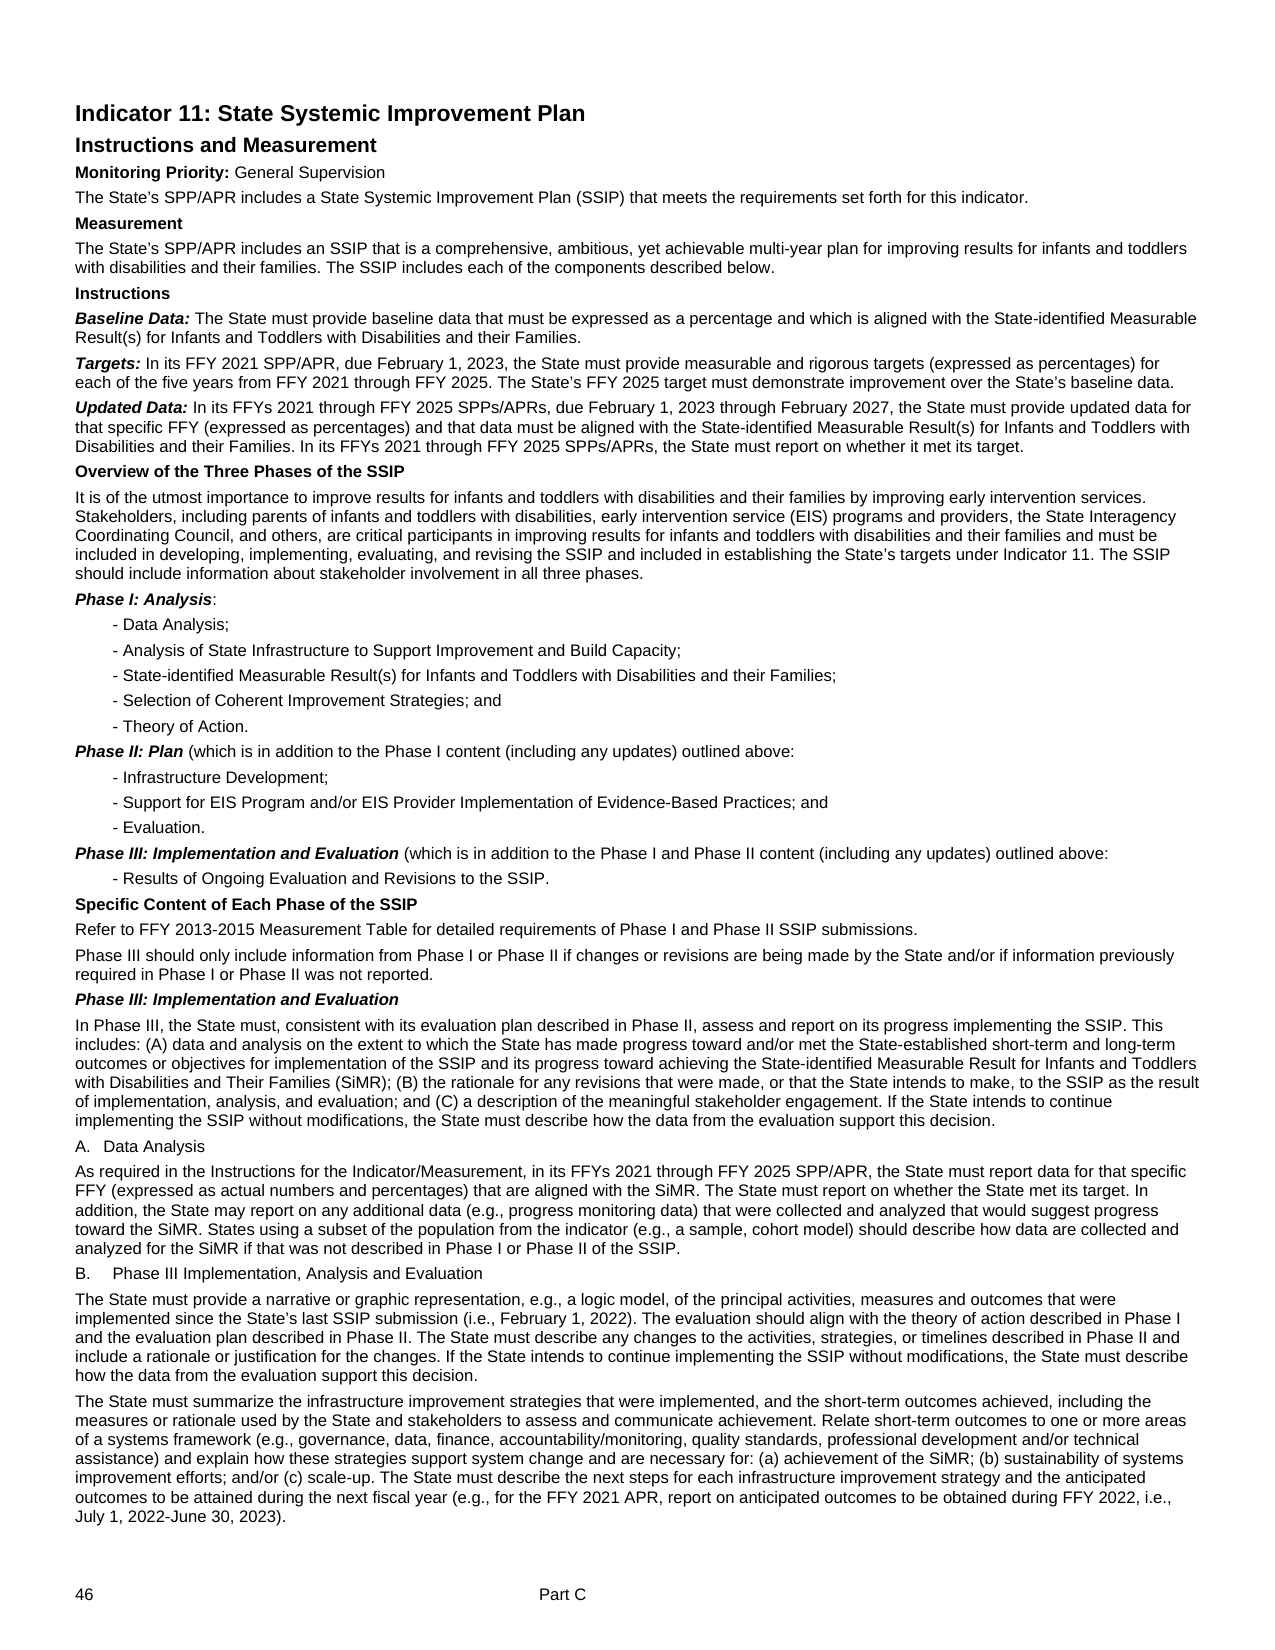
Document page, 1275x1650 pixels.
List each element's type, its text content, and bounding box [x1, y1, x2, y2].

text In Phase III, the State must, consistent with its evaluation plan described in Phase II, assess and report on its progress implementing the SSIP. This includes: (A) data and analysis on the extent to which the State has made progress toward and/or met the State-established short-term and long-term outcomes or objectives for implementation of the SSIP and its progress toward achieving the State-identified Measurable Result for Infants and Toddlers with Disabilities and Their Families (SiMR); (B) the rationale for any revisions that were made, or that the State intends to make, to the SSIP as the result of implementation, analysis, and evaluation; and (C) a description of the meaningful stakeholder engagement. If the State intends to continue implementing the SSIP without modifications, the State must describe how the data from the evaluation support this decision. [75, 1015, 1200, 1130]
text - Analysis of State Infrastructure to Support Improvement and Build Capacity; [112, 640, 1200, 659]
text Updated Data: In its FFYs 2021 through FFY 2025 SPPs/APRs, due February 1, 2023 through February 2027, the State must provide updated data for that specific FFY (expressed as percentages) and that data must be aligned with the State-identified Measurable Result(s) for Infants and Toddlers with Disabilities and their Families. In its FFYs 2021 through FFY 2025 SPPs/APRs, the State must report on whether it met its target. [75, 398, 1200, 456]
text - Results of Ongoing Evaluation and Revisions to the SSIP. [112, 869, 1200, 888]
text A. Data Analysis [75, 1137, 1200, 1156]
text The State must provide a narrative or graphic representation, e.g., a logic model, of the principal activities, measures and outcomes that were implemented since the State’s last SSIP submission (i.e., February 1, 2022). The evaluation should align with the theory of action described in Phase I and the evaluation plan described in Phase II. The State must describe any changes to the activities, strategies, or timelines described in Phase II and include a rationale or justification for the changes. If the State intends to continue implementing the SSIP without modifications, the State must describe how the data from the evaluation support this decision. [75, 1289, 1200, 1385]
text Refer to FFY 2013-2015 Measurement Table for detailed requirements of Phase I and Phase II SSIP submissions. [75, 920, 1200, 939]
text Specific Content of Each Phase of the SSIP [75, 894, 1200, 914]
text Instructions and Measurement [75, 133, 1200, 157]
text The State must summarize the infrastructure improvement strategies that were implemented, and the short-term outcomes achieved, including the measures or rationale used by the State and stakeholders to assess and communicate achievement. Relate short-term outcomes to one or more areas of a systems framework (e.g., governance, data, finance, accountability/monitoring, quality standards, professional development and/or technical assistance) and explain how these strategies support system change and are necessary for: (a) achievement of the SiMR; (b) sustainability of systems improvement efforts; and/or (c) scale-up. The State must describe the next steps for each infrastructure improvement strategy and the anticipated outcomes to be attained during the next fiscal year (e.g., for the FFY 2021 APR, report on anticipated outcomes to be obtained during FFY 2022, i.e., July 1, 2022-June 30, 2023). [75, 1392, 1200, 1526]
text The State’s SPP/APR includes a State Systemic Improvement Plan (SSIP) that meets the requirements set forth for this indicator. [75, 188, 1200, 207]
text - Evaluation. [112, 818, 1200, 837]
subtitle Indicator 11: State Systemic Improvement Plan [75, 100, 1200, 126]
text Targets: In its FFY 2021 SPP/APR, due February 1, 2023, the State must provide measurable and rigorous targets (expressed as percentages) for each of the five years from FFY 2021 through FFY 2025. The State’s FFY 2025 target must demonstrate improvement over the State’s baseline data. [75, 354, 1200, 392]
text It is of the utmost importance to improve results for infants and toddlers with disabilities and their families by improving early intervention services. Stakeholders, including parents of infants and toddlers with disabilities, early intervention service (EIS) programs and providers, the State Interagency Coordinating Council, and others, are critical participants in improving results for infants and toddlers with disabilities and their families and must be included in developing, implementing, evaluating, and revising the SSIP and included in establishing the State’s targets under Indicator 11. The SSIP should include information about stakeholder involvement in all three phases. [75, 487, 1200, 583]
text - State-identified Measurable Result(s) for Infants and Toddlers with Disabilities and their Families; [112, 666, 1200, 685]
text - Selection of Coherent Improvement Strategies; and [112, 691, 1200, 710]
text Phase I: Analysis: [75, 589, 1200, 609]
text - Theory of Action. [112, 717, 1200, 736]
text Measurement [75, 214, 1200, 233]
text Overview of the Three Phases of the SSIP [75, 462, 1200, 481]
text Instructions [75, 284, 1200, 303]
text Phase II: Plan (which is in addition to the Phase I content (including any updates) outlined above: [75, 742, 1200, 761]
text The State’s SPP/APR includes an SSIP that is a comprehensive, ambitious, yet achievable multi-year plan for improving results for infants and toddlers with disabilities and their families. The SSIP includes each of the components described below. [75, 239, 1200, 277]
text - Data Analysis; [112, 615, 1200, 634]
text Phase III: Implementation and Evaluation [75, 990, 1200, 1009]
text As required in the Instructions for the Indicator/Measurement, in its FFYs 2021 through FFY 2025 SPP/APR, the State must report data for that specific FFY (expressed as actual numbers and percentages) that are aligned with the SiMR. The State must report on whether the State met its target. In addition, the State may report on any additional data (e.g., progress monitoring data) that were collected and analyzed that would suggest progress toward the SiMR. States using a subset of the population from the indicator (e.g., a sample, cohort model) should describe how data are collected and analyzed for the SiMR if that was not described in Phase I or Phase II of the SSIP. [75, 1162, 1200, 1258]
text B. Phase III Implementation, Analysis and Evaluation [75, 1264, 1200, 1283]
text Monitoring Priority: General Supervision [75, 163, 1200, 182]
text Phase III: Implementation and Evaluation (which is in addition to the Phase I and Phase II content (including any updates) outlined above: [75, 844, 1200, 863]
text Phase III should only include information from Phase I or Phase II if changes or revisions are being made by the State and/or if information previously required in Phase I or Phase II was not reported. [75, 945, 1200, 984]
text Baseline Data: The State must provide baseline data that must be expressed as a percentage and which is aligned with the State-identified Measurable Result(s) for Infants and Toddlers with Disabilities and their Families. [75, 309, 1200, 347]
text - Infrastructure Development; [112, 767, 1200, 787]
text - Support for EIS Program and/or EIS Provider Implementation of Evidence-Based Practices; and [112, 793, 1200, 812]
